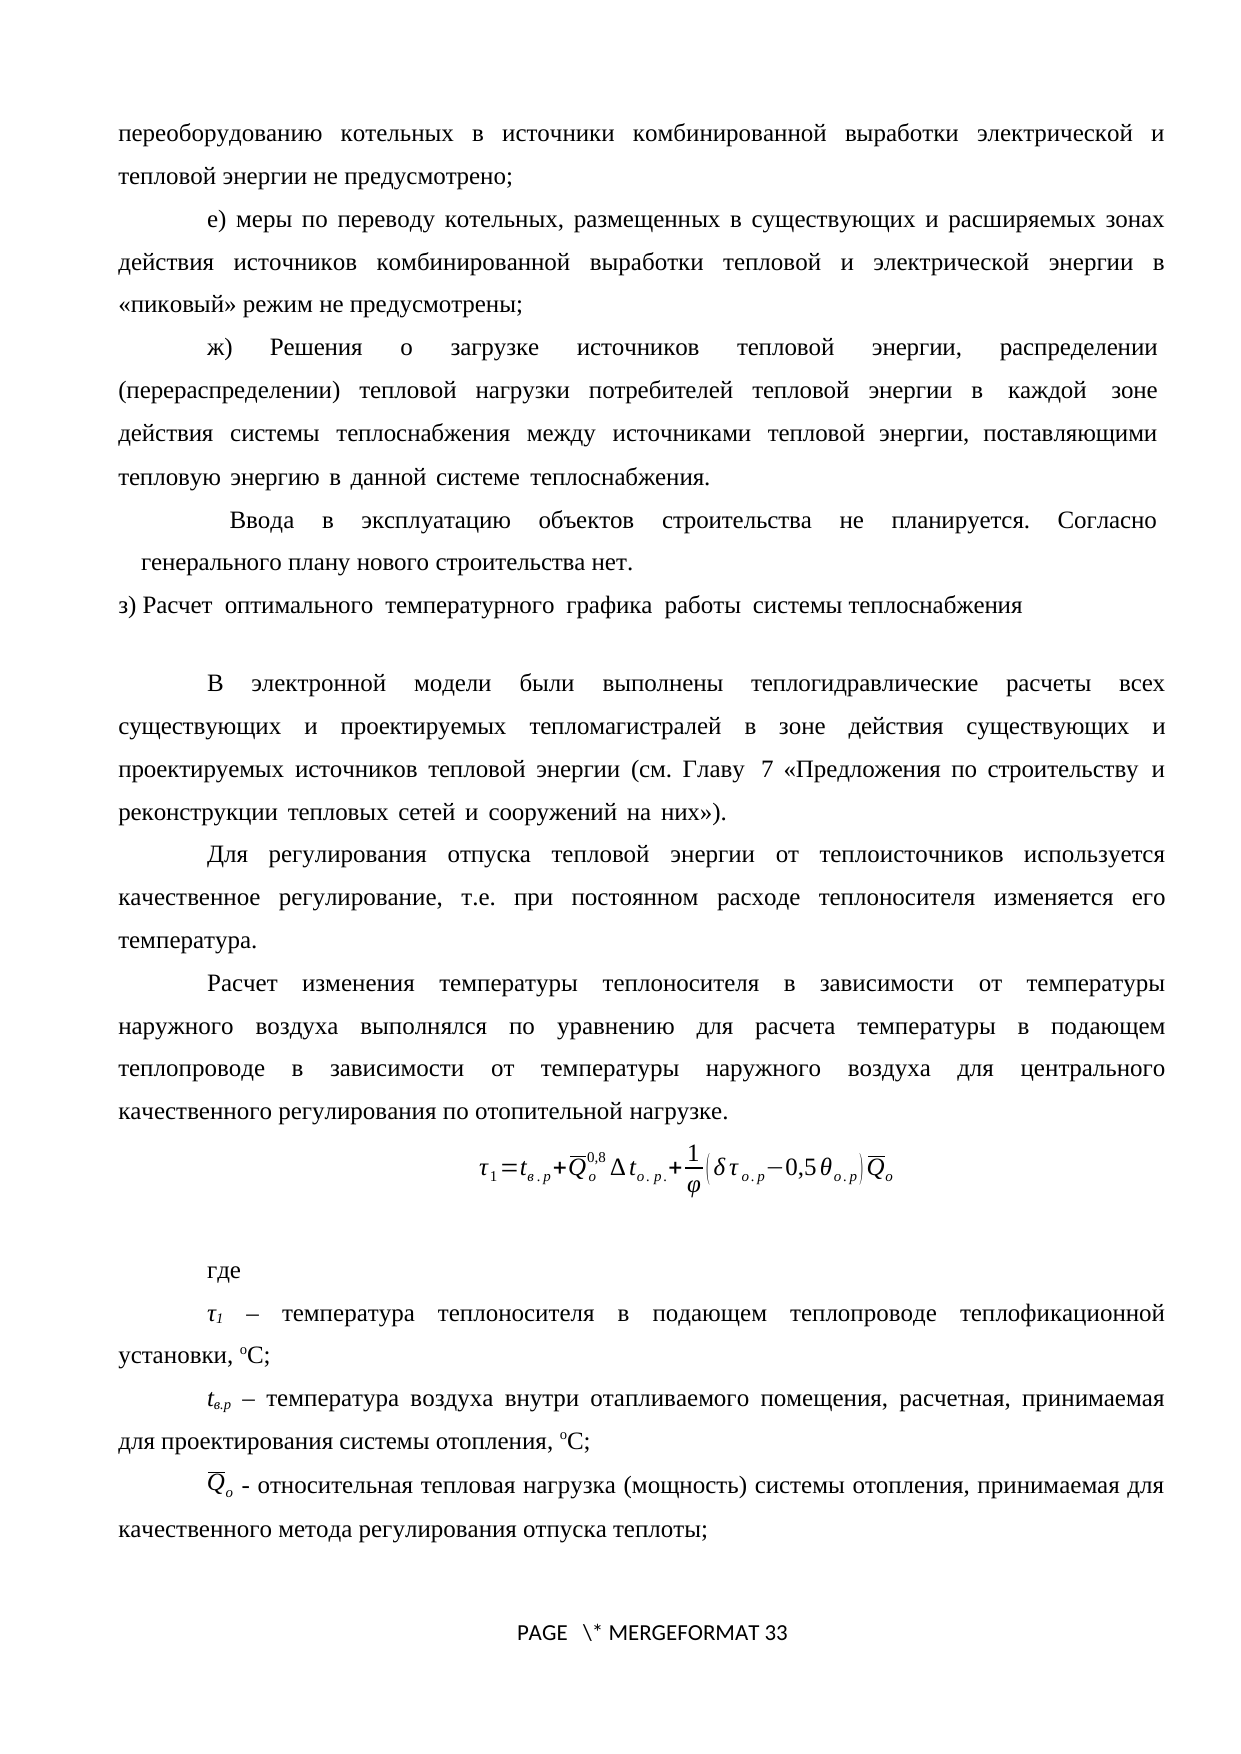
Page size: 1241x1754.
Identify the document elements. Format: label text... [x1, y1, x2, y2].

text з) Расчет оптимального температурного графика работы системы теплоснабжения [118, 590, 1181, 619]
text tв.р – температура воздуха внутри отапливаемого помещения, расчетная, принимаемая для проектирования системы отопления, оС; [118, 1383, 1165, 1455]
text Ввода в эксплуатацию объектов строительства не планируется. Согласно генерального плану нового строительства нет. [141, 505, 1157, 576]
text В электронной модели были выполнены теплогидравлические расчеты всех существующих и проектируемых тепломагистралей в зоне действия существующих и проектируемых источников тепловой энергии (см. Главу 7 «Предложения по строительству и реконструкции тепловых сетей и сооружений на них»). [118, 668, 1165, 825]
text τ1 – температура теплоносителя в подающем теплопроводе теплофикационной установки, oC; [118, 1298, 1165, 1369]
subtitle ж) Решения о загрузке источников тепловой энергии, распределении (перераспределении) тепловой нагрузки потребителей тепловой энергии в каждой зоне действия системы теплоснабжения между источниками тепловой энергии, поставляющими тепловую энергию в данной системе теплоснабжения. [118, 332, 1158, 490]
text Расчет изменения температуры теплоносителя в зависимости от температуры наружного воздуха выполнялся по уравнению для расчета температуры в подающем теплопроводе в зависимости от температуры наружного воздуха для центрального качественного регулирования по отопительной нагрузке. [118, 968, 1165, 1125]
text где [118, 1255, 1165, 1284]
text - относительная тепловая нагрузка (мощность) системы отопления, принимаемая для качественного метода регулирования отпуска теплоты; [118, 1469, 1165, 1543]
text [118, 118, 1165, 190]
text Для регулирования отпуска тепловой энергии от теплоисточников используется качественное регулирование, т.е. при постоянном расходе теплоносителя изменяется его температура. [118, 839, 1165, 954]
text е) меры по переводу котельных, размещенных в существующих и расширяемых зонах действия источников комбинированной выработки тепловой и электрической энергии в «пиковый» режим не предусмотрены; [118, 204, 1165, 318]
